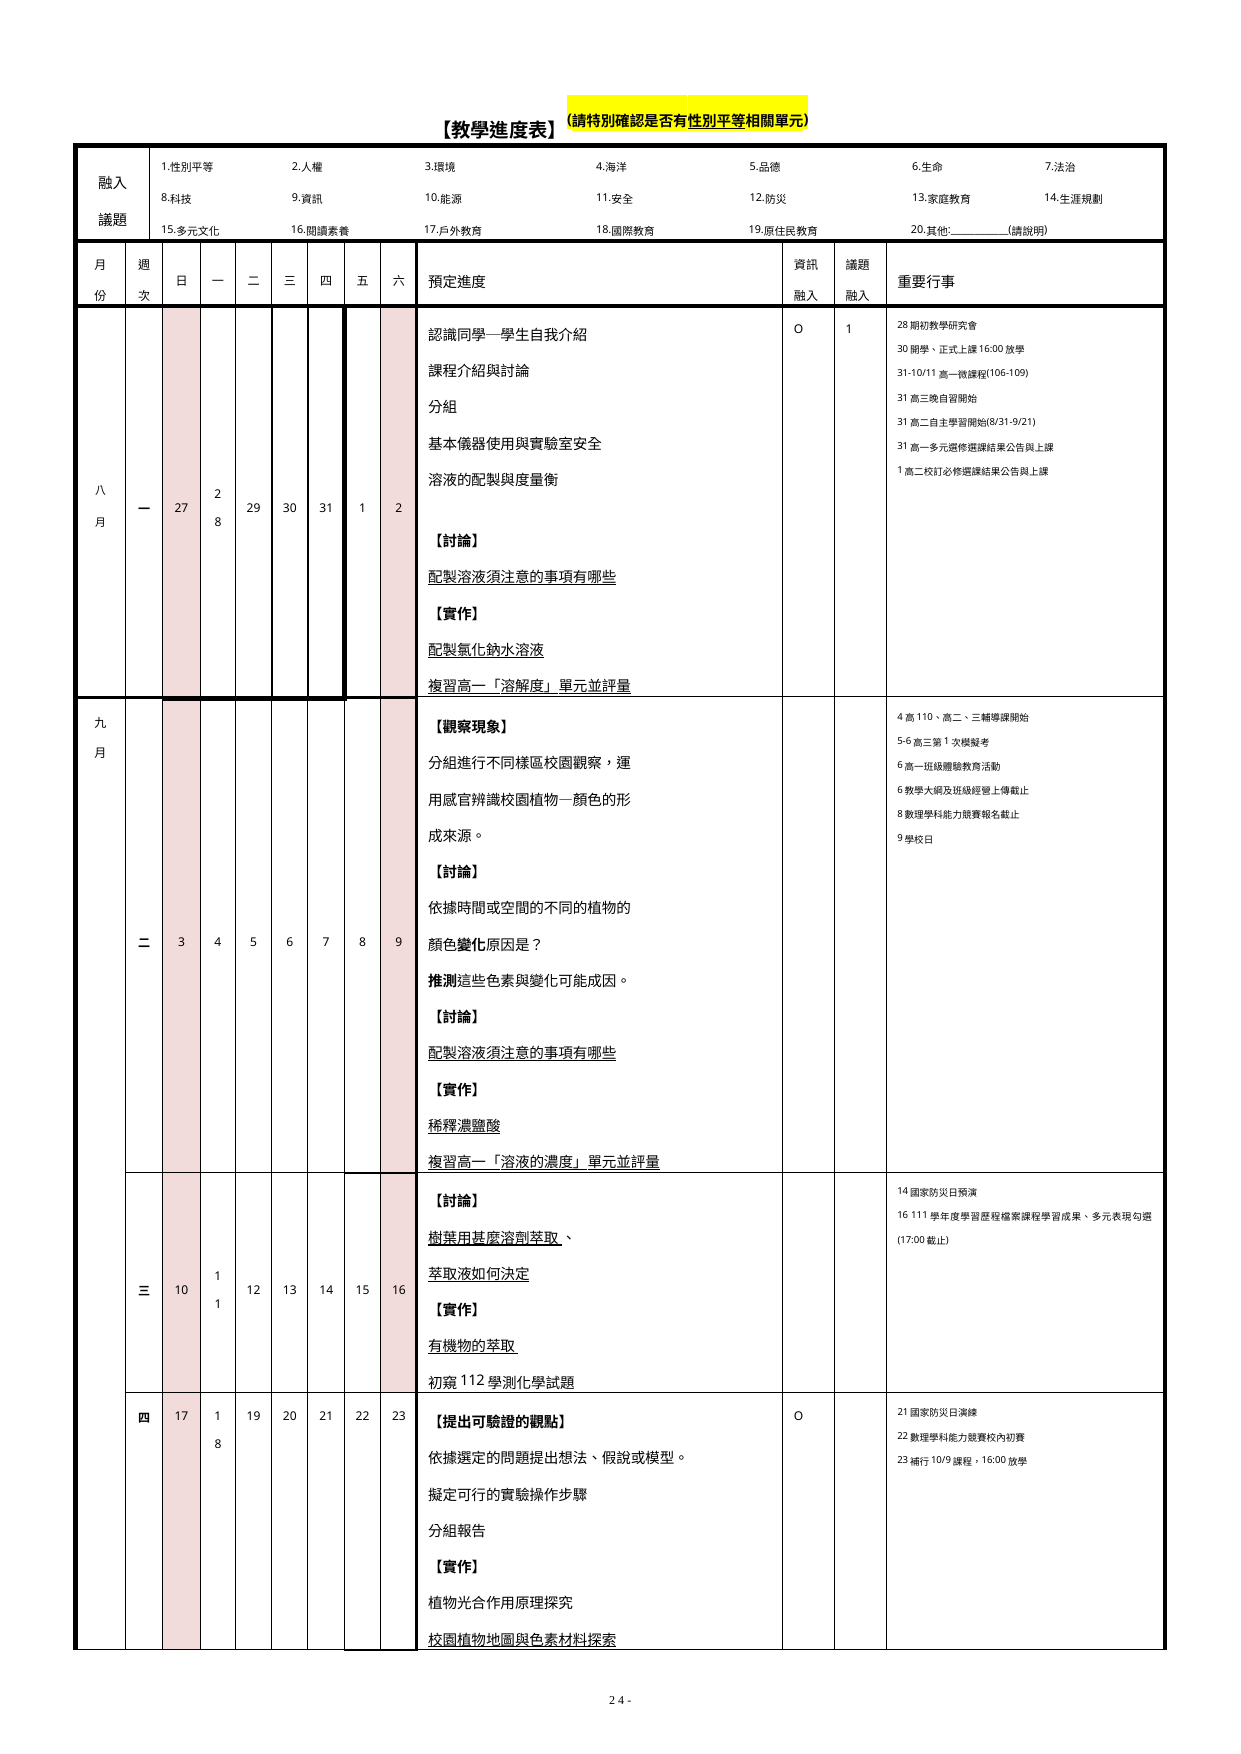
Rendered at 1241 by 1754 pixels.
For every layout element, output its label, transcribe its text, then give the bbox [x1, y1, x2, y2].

table_cell 23 [381, 1393, 415, 1649]
table_cell 21 [308, 1393, 344, 1649]
table_header 6.生命 [901, 148, 1034, 175]
table_cell 30 [273, 308, 307, 696]
table_cell 10 [163, 1173, 200, 1392]
table_cell 八 月 [78, 308, 125, 696]
table_cell 17.戶外教育 [413, 207, 585, 238]
table_cell [835, 1173, 886, 1392]
table_cell 18 [201, 1393, 235, 1649]
table_cell [835, 1393, 886, 1649]
table_cell 一 [126, 308, 162, 696]
table_cell 議題 融入 [835, 243, 886, 303]
table_cell 5 [236, 701, 271, 1172]
table_cell 19.原住民教育 [737, 207, 899, 238]
table_header 融入 議題 [78, 148, 149, 238]
table_cell 五 [345, 243, 380, 303]
table_cell 21國家防災日演練 22數理學科能力競賽校內初賽 23補行10/9課程，16:00放學 [887, 1393, 1163, 1649]
table_cell 6 [272, 701, 307, 1172]
table_cell 14國家防災日預演 16 111學年度學習歷程檔案課程學習成果、多元表現勾選(17:00截止) [887, 1173, 1163, 1392]
table_cell 15 [345, 1174, 380, 1392]
table_cell 27 [163, 308, 200, 696]
table_cell 19 [236, 1393, 271, 1649]
table_cell 16 [381, 1174, 415, 1392]
table_header 7.法治 [1034, 148, 1163, 175]
table_cell 18.國際教育 [585, 207, 737, 238]
table_cell 11.安全 [585, 175, 738, 207]
table_cell 四 [308, 243, 344, 303]
table_cell 12 [236, 1173, 271, 1392]
table_cell 31 [309, 308, 342, 696]
table_cell 13 [272, 1173, 307, 1392]
table_cell 2 [381, 308, 415, 696]
table_cell 1 [835, 308, 886, 696]
table_cell 二 [236, 243, 271, 303]
table_cell 14 [308, 1173, 344, 1392]
table_cell 14.生涯規劃 [1033, 175, 1163, 207]
table_cell 13.家庭教育 [901, 175, 1033, 207]
table_cell 16.閱讀素養 [280, 207, 412, 238]
table_header 3.環境 [414, 148, 585, 175]
table_cell 9.資訊 [281, 175, 413, 207]
table_cell 【觀察現象】 分組進行不同樣區校園觀察，運 用感官辨識校園植物—顏色的形 成來源。 【討論】 依據時間或空間的不同的植物的 顏色變化原因是？ 推測這些色素與變化可能成因。 【討論】 配製溶液須注意的事項有哪些 【實作】 稀釋濃鹽酸 複習高一「溶液的濃度」單元並評量 [418, 697, 782, 1172]
table_cell 【提出可驗證的觀點】 依據選定的問題提出想法、假說或模型。 擬定可行的實驗操作步驟 分組報告 【實作】 植物光合作用原理探究 校園植物地圖與色素材料探索 [418, 1393, 782, 1649]
table_cell 29 [236, 308, 271, 696]
table_cell [783, 697, 834, 1172]
table_cell [835, 697, 886, 1172]
table_cell 重要行事 [887, 243, 1163, 303]
table_cell 4 高110、高二、三輔導課開始 5-6高三第1次模擬考 6高一班級體驗教育活動 6教學大綱及班級經營上傳截止 8數理學科能力競賽報名截止 9學校日 [887, 697, 1163, 1172]
table_cell 9 [381, 699, 415, 1172]
table_cell 20 [272, 1393, 307, 1649]
table_cell 17 [163, 1393, 200, 1649]
table_cell 15.多元文化 [150, 207, 279, 238]
table_cell 【討論】 樹葉用甚麼溶劑萃取 、 萃取液如何決定 【實作】 有機物的萃取 初窺112學測化學試題 [418, 1173, 782, 1392]
table_cell 28 [201, 308, 235, 696]
table_cell 資訊 融入 [783, 243, 834, 303]
table_cell 月 份 [78, 243, 125, 303]
table_cell 認識同學─學生自我介紹 課程介紹與討論 分組 基本儀器使用與實驗室安全 溶液的配製與度量衡 【討論】 配製溶液須注意的事項有哪些 【實作】 配製氯化鈉水溶液 複習高一「溶解度」單元並評量 [418, 308, 782, 696]
table_cell 三 [126, 1173, 162, 1392]
table_cell 九 月 [78, 699, 125, 1649]
table_cell 8.科技 [150, 175, 281, 207]
table_cell 一 [201, 243, 235, 303]
table_cell 六 [381, 243, 415, 303]
text 【教學進度表】(請特別確認是否有性別平等相關單元) [29, 94, 1211, 143]
table_cell 28期初教學研究會 30開學、正式上課16:00放學 31-10/11高一微課程(106-109) 31高三晚自習開始 31高二自主學習開始(8/31-9/21) 31高一多元選修選課結果公告與上課 1高二校訂必修選課結果公告與上課 [887, 308, 1163, 696]
table_cell 22 [345, 1393, 380, 1649]
table_cell 4 [201, 701, 235, 1172]
table_cell 20.其他:____________(請說明) [900, 207, 1163, 238]
table_cell [783, 1173, 834, 1392]
table_cell 日 [163, 243, 200, 303]
table_cell 12.防災 [738, 175, 901, 207]
table_cell 7 [308, 701, 344, 1172]
table_cell 四 [126, 1393, 162, 1649]
table_header 5.品德 [738, 148, 901, 175]
table_cell 3 [163, 701, 200, 1172]
table_cell 11 [201, 1173, 235, 1392]
table_header 1.性別平等 [150, 148, 281, 175]
table_cell O [783, 1393, 834, 1649]
table_cell 1 [347, 308, 380, 696]
table_cell 三 [272, 243, 307, 303]
table_header 2.人權 [281, 148, 413, 175]
table_cell 預定進度 [418, 243, 782, 303]
table_cell 週 次 [126, 243, 162, 303]
table_cell 二 [126, 699, 162, 1172]
table_cell O [783, 308, 834, 696]
table_cell 8 [345, 699, 380, 1172]
table_header 4.海洋 [585, 148, 738, 175]
table_cell 10.能源 [414, 175, 585, 207]
